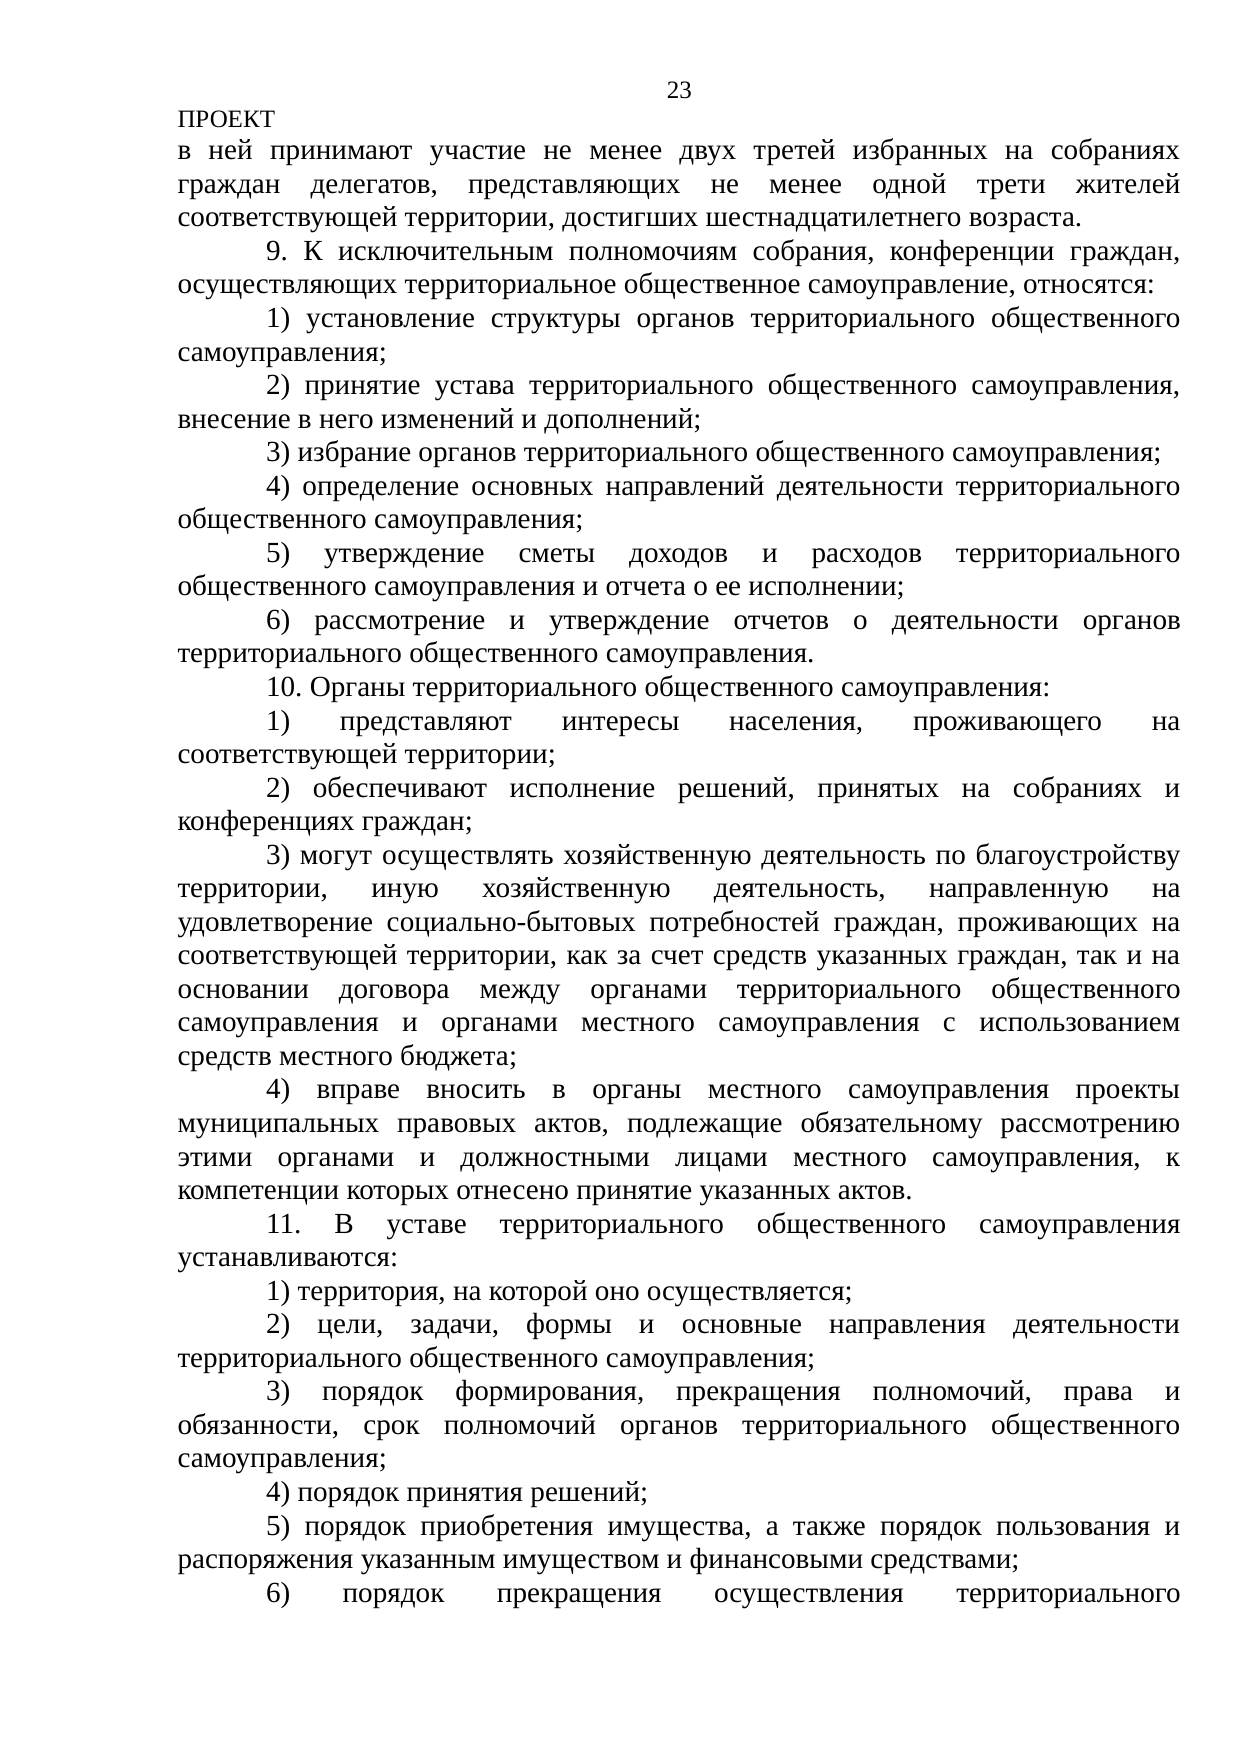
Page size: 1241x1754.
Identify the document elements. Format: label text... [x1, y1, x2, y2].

text 2) принятие устава территориального общественного самоуправления, внесение в него изменений и дополнений; [177, 367, 1181, 434]
text 2) обеспечивают исполнение решений, принятых на собраниях и конференциях граждан; [177, 770, 1181, 837]
text 4) порядок принятия решений; [177, 1474, 1181, 1508]
text 1) установление структуры органов территориального общественного самоуправления; [177, 300, 1181, 367]
text 5) утверждение сметы доходов и расходов территориального общественного самоуправления и отчета о ее исполнении; [177, 535, 1181, 602]
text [177, 132, 1181, 233]
text 3) избрание органов территориального общественного самоуправления; [177, 434, 1181, 468]
text 1) территория, на которой оно осуществляется; [177, 1273, 1181, 1306]
text 11. В уставе территориального общественного самоуправления устанавливаются: [177, 1206, 1181, 1273]
text 6) рассмотрение и утверждение отчетов о деятельности органов территориального общественного самоуправления. [177, 602, 1181, 669]
text 3) порядок формирования, прекращения полномочий, права и обязанности, срок полномочий органов территориального общественного самоуправления; [177, 1373, 1181, 1474]
text 4) определение основных направлений деятельности территориального общественного самоуправления; [177, 468, 1181, 535]
text 9. К исключительным полномочиям собрания, конференции граждан, осуществляющих территориальное общественное самоуправление, относятся: [177, 233, 1181, 300]
text 2) цели, задачи, формы и основные направления деятельности территориального общественного самоуправления; [177, 1306, 1181, 1373]
text 1) представляют интересы населения, проживающего на соответствующей территории; [177, 703, 1181, 770]
text 3) могут осуществлять хозяйственную деятельность по благоустройству территории, иную хозяйственную деятельность, направленную на удовлетворение социально-бытовых потребностей граждан, проживающих на соответствующей территории, как за счет средств указанных граждан, так и на основании договора между органами территориального общественного самоуправления и органами местного самоуправления с использованием средств местного бюджета; [177, 837, 1181, 1072]
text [177, 1575, 1181, 1608]
text 5) порядок приобретения имущества, а также порядок пользования и распоряжения указанным имуществом и финансовыми средствами; [177, 1508, 1181, 1575]
text 4) вправе вносить в органы местного самоуправления проекты муниципальных правовых актов, подлежащие обязательному рассмотрению этими органами и должностными лицами местного самоуправления, к компетенции которых отнесено принятие указанных актов. [177, 1072, 1181, 1206]
text 10. Органы территориального общественного самоуправления: [177, 669, 1181, 703]
